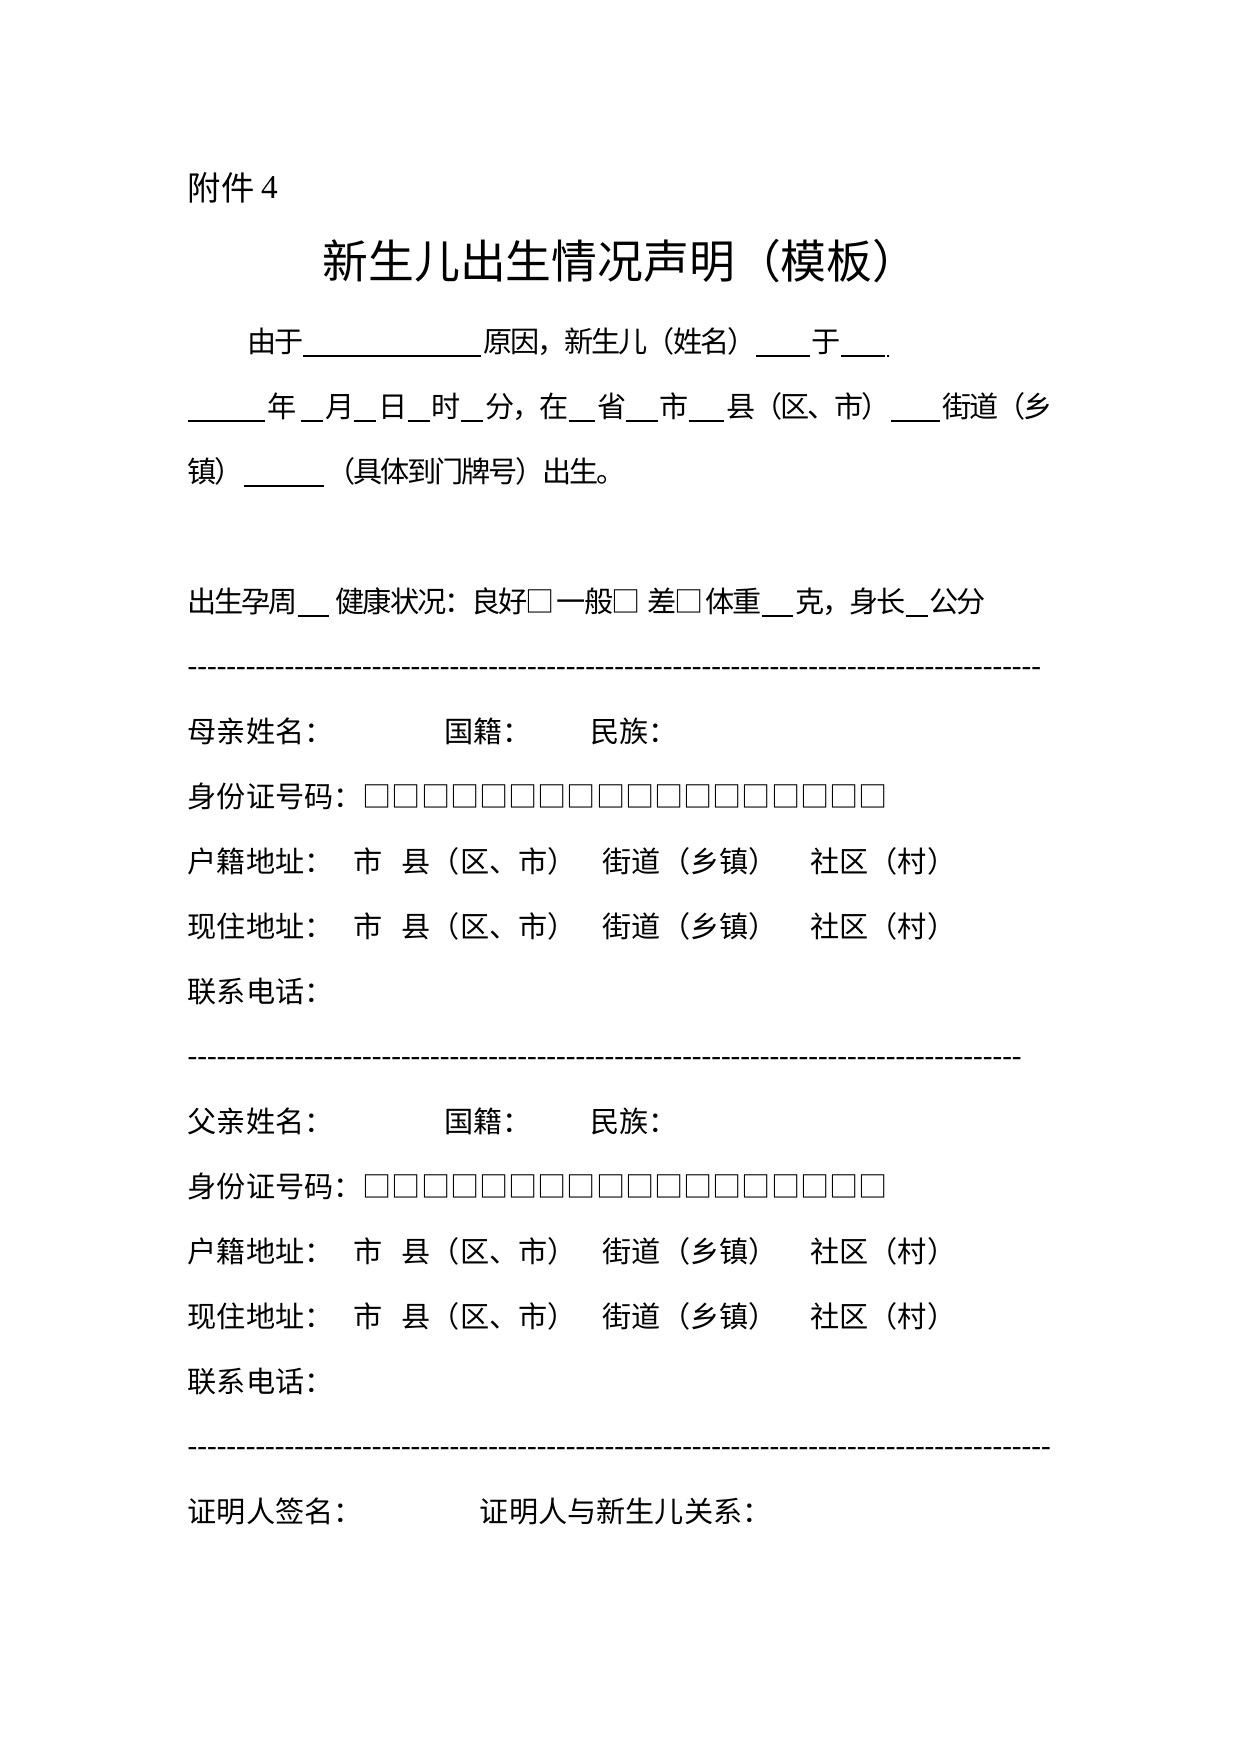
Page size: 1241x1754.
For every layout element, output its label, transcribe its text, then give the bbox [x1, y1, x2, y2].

text 附件4 [261, 162, 1053, 210]
text 出生孕周 健康状况：良好□ 一般□ 差□ 体重 克，身长 公分 [187, 568, 1053, 633]
text 父亲姓名： 国籍： 民族： [187, 1088, 1053, 1153]
text 户籍地址： 市 县（区、市） 街道（乡镇） 社区（村） [187, 828, 1053, 893]
text 身份证号码：□□□□□□□□□□□□□□□□□□ [187, 1153, 1053, 1218]
text -------------------------------------------------------------------------------------- [187, 1023, 1053, 1088]
text 现住地址： 市 县（区、市） 街道（乡镇） 社区（村） [187, 1283, 1053, 1348]
text 现住地址： 市 县（区、市） 街道（乡镇） 社区（村） [187, 893, 1053, 958]
text 身份证号码：□□□□□□□□□□□□□□□□□□ [187, 763, 1053, 828]
text ---------------------------------------------------------------------------------------- [187, 633, 1053, 698]
text 户籍地址： 市 县（区、市） 街道（乡镇） 社区（村） [187, 1218, 1053, 1283]
text 由于 原因，新生儿（姓名） 于 [187, 308, 1053, 373]
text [187, 1413, 1053, 1478]
text 年 月 日 时 分，在 省 市 县（区、市） 街道（乡镇） （具体到门牌号）出生。 [187, 373, 1053, 503]
text 联系电话： [187, 958, 1053, 1023]
text 新生儿出生情况声明（模板） [187, 210, 1053, 308]
text 联系电话： [187, 1348, 1053, 1413]
text 证明人签名： 证明人与新生儿关系： [187, 1478, 1053, 1543]
text 母亲姓名： 国籍： 民族： [187, 698, 1053, 763]
